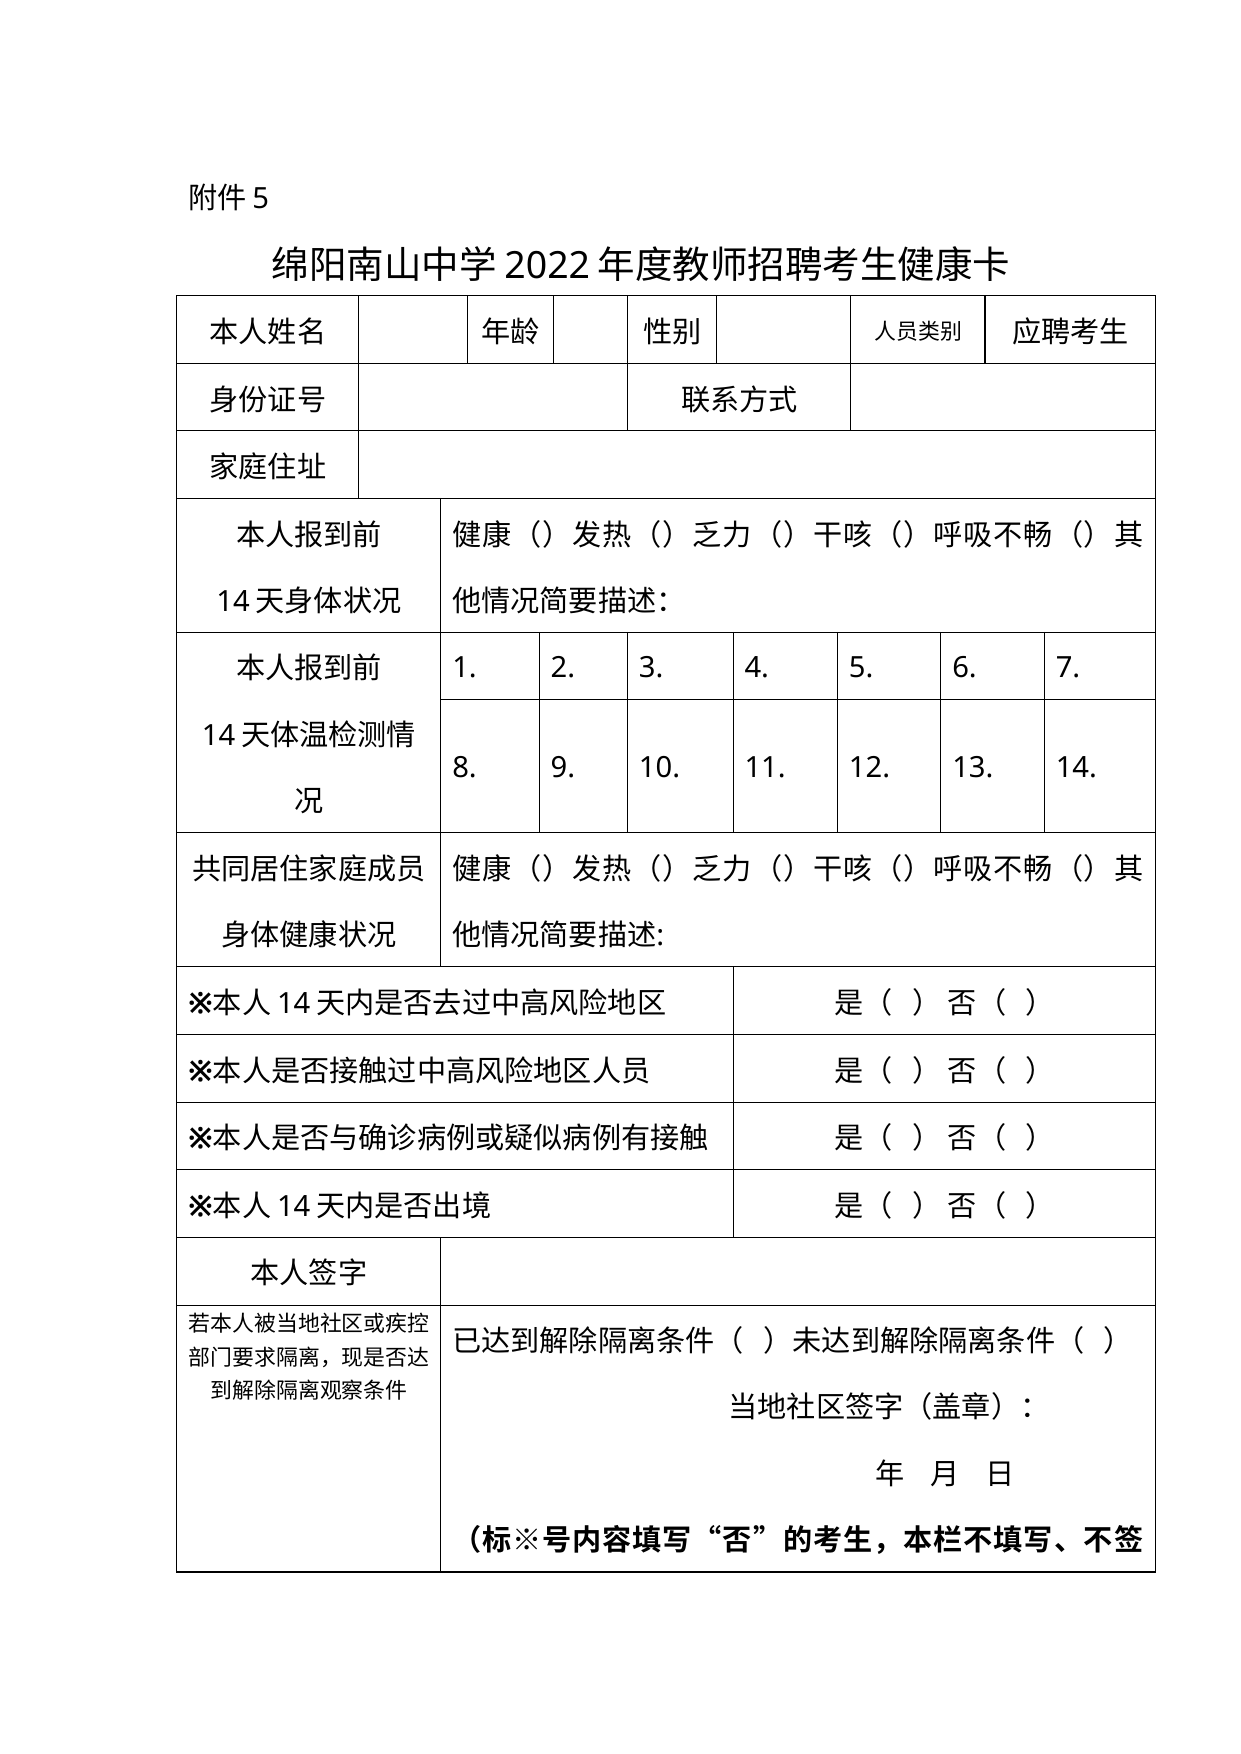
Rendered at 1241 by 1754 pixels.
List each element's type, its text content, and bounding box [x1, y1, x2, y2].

table_header 年龄 [468, 296, 553, 363]
table_header 人员类别 [851, 296, 984, 363]
table_header [717, 296, 850, 363]
table_cell 8. [441, 700, 539, 832]
table_cell [851, 364, 1155, 430]
table_cell 身份证号 [177, 364, 358, 430]
table_cell 是（ ） 否（ ） [734, 967, 1155, 1034]
table_header 性别 [628, 296, 716, 363]
table_cell 本人报到前 14天体温检测情况 [177, 633, 440, 832]
table_cell 2. [540, 633, 627, 699]
table_header 应聘考生 [986, 296, 1155, 363]
table_cell 本人报到前 14天身体状况 [177, 499, 440, 632]
table_cell 9. [540, 700, 627, 832]
table_header 本人姓名 [177, 296, 358, 363]
table_cell [359, 364, 627, 430]
text 绵阳南山中学2022年度教师招聘考生健康卡 [188, 229, 1093, 295]
table_cell [441, 1238, 1155, 1304]
table_cell 11. [734, 700, 837, 832]
table_cell [359, 431, 1155, 498]
table_cell 5. [838, 633, 940, 699]
table_cell 是（ ） 否（ ） [734, 1103, 1155, 1169]
table_cell ※本人是否接触过中高风险地区人员 [177, 1035, 733, 1102]
table_cell 10. [628, 700, 733, 832]
table_cell 3. [628, 633, 733, 699]
text 附件5 [188, 162, 1093, 229]
table_cell 14. [1045, 700, 1155, 832]
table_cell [177, 1306, 440, 1571]
table_cell 12. [838, 700, 940, 832]
table_cell 健康（）发热（）乏力（）干咳（）呼吸不畅（）其他情况简要描述： [441, 499, 1155, 632]
table_cell 是（ ） 否（ ） [734, 1035, 1155, 1102]
table_cell 13. [941, 700, 1044, 832]
table_header [359, 296, 467, 363]
table_cell 本人签字 [177, 1238, 440, 1304]
table_cell 健康（）发热（）乏力（）干咳（）呼吸不畅（）其他情况简要描述: [441, 833, 1155, 966]
table_cell 4. [734, 633, 837, 699]
table_header [554, 296, 627, 363]
table_cell 7. [1045, 633, 1155, 699]
table_cell 6. [941, 633, 1044, 699]
table_cell 是（ ） 否（ ） [734, 1170, 1155, 1237]
table_cell 家庭住址 [177, 431, 358, 498]
table_cell 1. [441, 633, 539, 699]
table_cell ※本人是否与确诊病例或疑似病例有接触 [177, 1103, 733, 1169]
table_cell ※本人14天内是否去过中高风险地区 [177, 967, 733, 1034]
table_cell 联系方式 [628, 364, 850, 430]
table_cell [441, 1306, 1155, 1571]
table_cell ※本人14天内是否出境 [177, 1170, 733, 1237]
table_cell 共同居住家庭成员身体健康状况 [177, 833, 440, 966]
